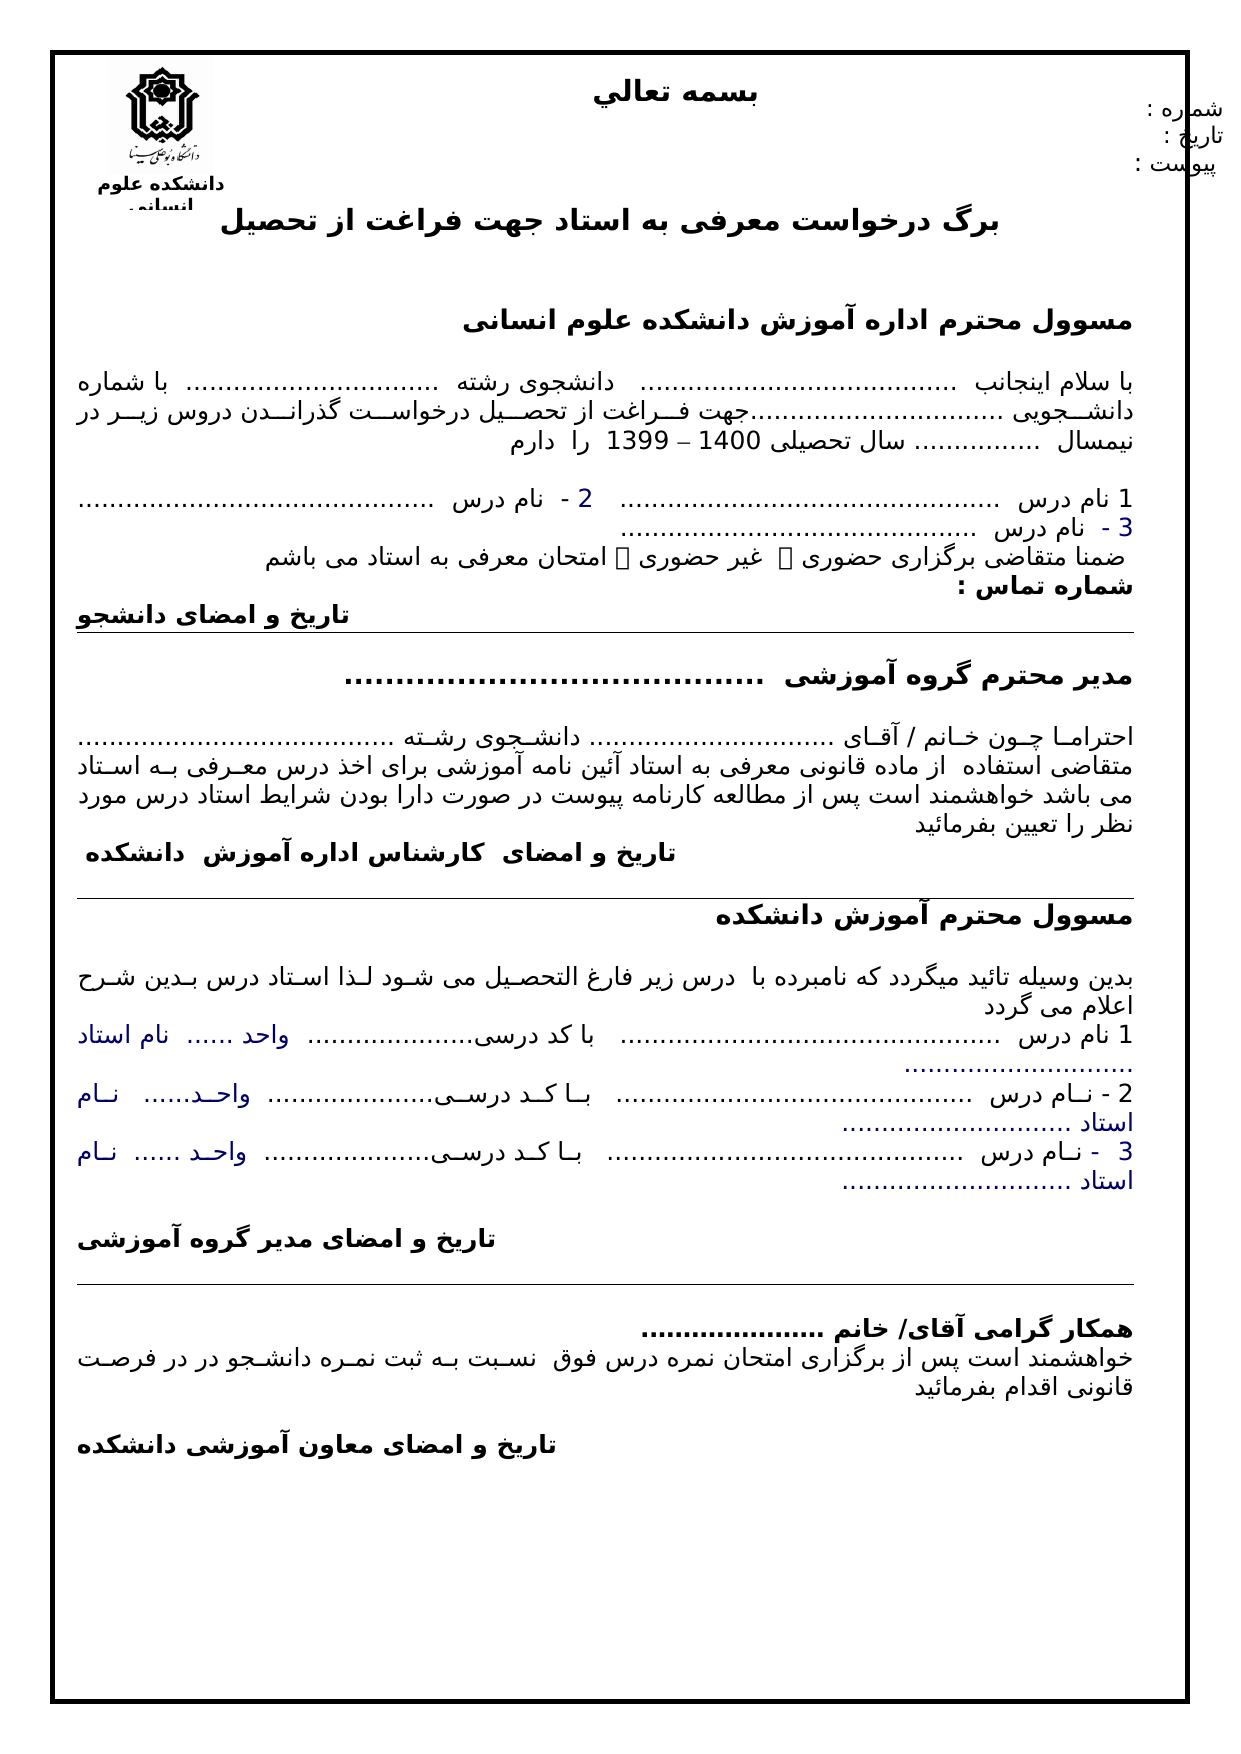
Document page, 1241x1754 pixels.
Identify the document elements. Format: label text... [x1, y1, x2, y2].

text شماره تماس : [77, 571, 1134, 600]
text 3 - نام درس ............................................. با کد درسی..................... واحد ...... نام استاد ............................. [77, 1137, 1134, 1196]
text خواهشمند است پس از برگزاری امتحان نمره درس فوق نسبت به ثبت نمره دانشجو در در فرصت قانونی اقدام بفرمائید [77, 1343, 1134, 1402]
text تاریخ و امضای مدیر گروه آموزشی [77, 1224, 1134, 1253]
text 1 نام درس ................................................ با کد درسی..................... واحد ...... نام استاد ............................. [77, 1021, 1134, 1079]
text مسوول محترم اداره آموزش دانشکده علوم انسانی [77, 305, 1134, 336]
text تاریخ و امضای دانشجو [77, 600, 1134, 632]
text ضمنا متقاضی برگزاری حضوری غیر حضوری امتحان معرفی به استاد می باشم [77, 542, 1134, 571]
text 1 نام درس ................................................ 2 - نام درس ............................................. 3 - نام درس ............................................. [77, 484, 1134, 542]
text همکار گرامی آقای/ خانم …………………. [77, 1314, 1134, 1343]
text مدیر محترم گروه آموزشی ......................................... [77, 659, 1134, 691]
text تاریخ و امضای کارشناس اداره آموزش دانشکده [77, 838, 1134, 868]
text تاریخ و امضای معاون آموزشی دانشکده [77, 1430, 1134, 1459]
text بدین وسیله تائید میگردد که نامبرده با درس زیر فارغ التحصیل می شود لذا استاد درس بدین شرح اعلام می گردد [77, 962, 1134, 1021]
text با سلام اینجانب ........................................ دانشجوی رشته ................................ با شماره دانشجویی ................................جهت فراغت از تحصیل درخواست گذراندن دروس زیر در نیمسال ................ سال تحصیلی 1400 – 1399 را دارم [77, 367, 1134, 455]
text مسوول محترم آموزش دانشکده [77, 899, 1134, 931]
text 2 - نام درس ............................................. با کد درسی..................... واحد...... نام استاد ............................. [77, 1079, 1134, 1137]
text برگ درخواست معرفی به استاد جهت فراغت از تحصیل [77, 204, 1134, 238]
text احتراما چون خانم / آقای ............................... دانشجوی رشته ........................................ متقاضی استفاده از ماده قانونی معرفی به استاد آئین نامه آموزشی برای اخذ درس معرفی به استاد می باشد خواهشمند است پس از مطالعه کارنامه پیوست در صورت دارا بودن شرایط استاد درس مورد نظر را تعیین بفرمائید [77, 722, 1134, 838]
